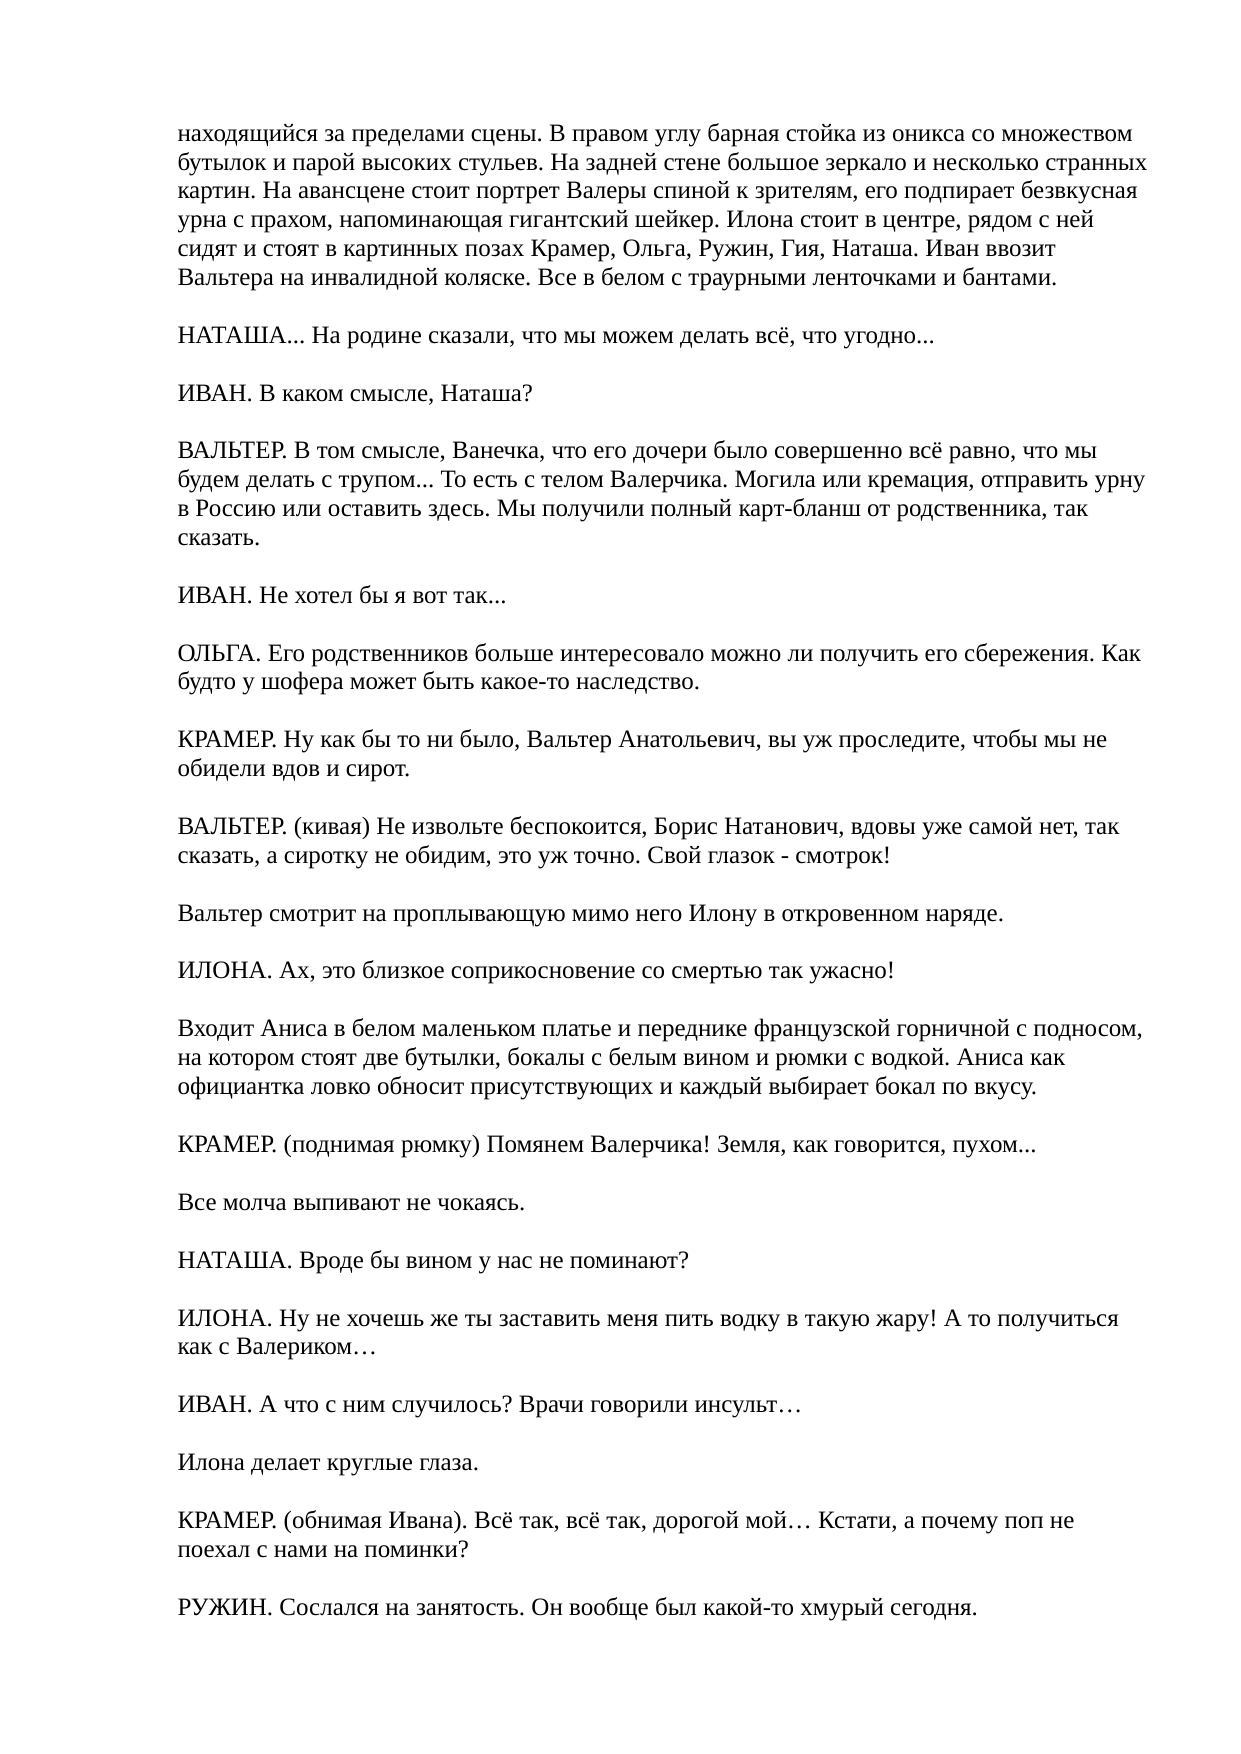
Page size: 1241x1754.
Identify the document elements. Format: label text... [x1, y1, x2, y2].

text ИЛОНА. Ах, это близкое соприкосновение со смертью так ужасно! [177, 956, 1152, 984]
text ОЛЬГА. Его родственников больше интересовало можно ли получить его сбережения. Как будто у шофера может быть какое-то наследство. [177, 638, 1152, 695]
text РУЖИН. Сослался на занятость. Он вообще был какой-то хмурый сегодня. [177, 1592, 1152, 1621]
text ИВАН. В каком смысле, Наташа? [177, 378, 1152, 406]
text Илона делает круглые глаза. [177, 1447, 1152, 1476]
text ВАЛЬТЕР. В том смысле, Ванечка, что его дочери было совершенно всё равно, что мы будем делать с трупом... То есть с телом Валерчика. Могила или кремация, отправить урну в Россию или оставить здесь. Мы получили полный карт-бланш от родственника, так сказать. [177, 436, 1152, 551]
text ИВАН. А что с ним случилось? Врачи говорили инсульт… [177, 1389, 1152, 1418]
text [177, 118, 1152, 291]
text НАТАША... На родине сказали, что мы можем делать всё, что угодно... [177, 320, 1152, 348]
text Все молча выпивают не чокаясь. [177, 1187, 1152, 1216]
text Входит Аниса в белом маленьком платье и переднике французской горничной с подносом, на котором стоят две бутылки, бокалы с белым вином и рюмки с водкой. Аниса как официантка ловко обносит присутствующих и каждый выбирает бокал по вкусу. [177, 1013, 1152, 1100]
text ИВАН. Не хотел бы я вот так... [177, 580, 1152, 608]
text КРАМЕР. Ну как бы то ни было, Вальтер Анатольевич, вы уж проследите, чтобы мы не обидели вдов и сирот. [177, 724, 1152, 782]
text КРАМЕР. (обнимая Ивана). Всё так, всё так, дорогой мой… Кстати, а почему поп не поехал с нами на поминки? [177, 1505, 1152, 1563]
text Вальтер смотрит на проплывающую мимо него Илону в откровенном наряде. [177, 898, 1152, 926]
text КРАМЕР. (поднимая рюмку) Помянем Валерчика! Земля, как говорится, пухом... [177, 1129, 1152, 1158]
text ИЛОНА. Ну не хочешь же ты заставить меня пить водку в такую жару! А то получиться как с Валериком… [177, 1303, 1152, 1360]
text НАТАША. Вроде бы вином у нас не поминают? [177, 1245, 1152, 1273]
text ВАЛЬТЕР. (кивая) Не извольте беспокоится, Борис Натанович, вдовы уже самой нет, так сказать, а сиротку не обидим, это уж точно. Свой глазок - смотрок! [177, 811, 1152, 868]
